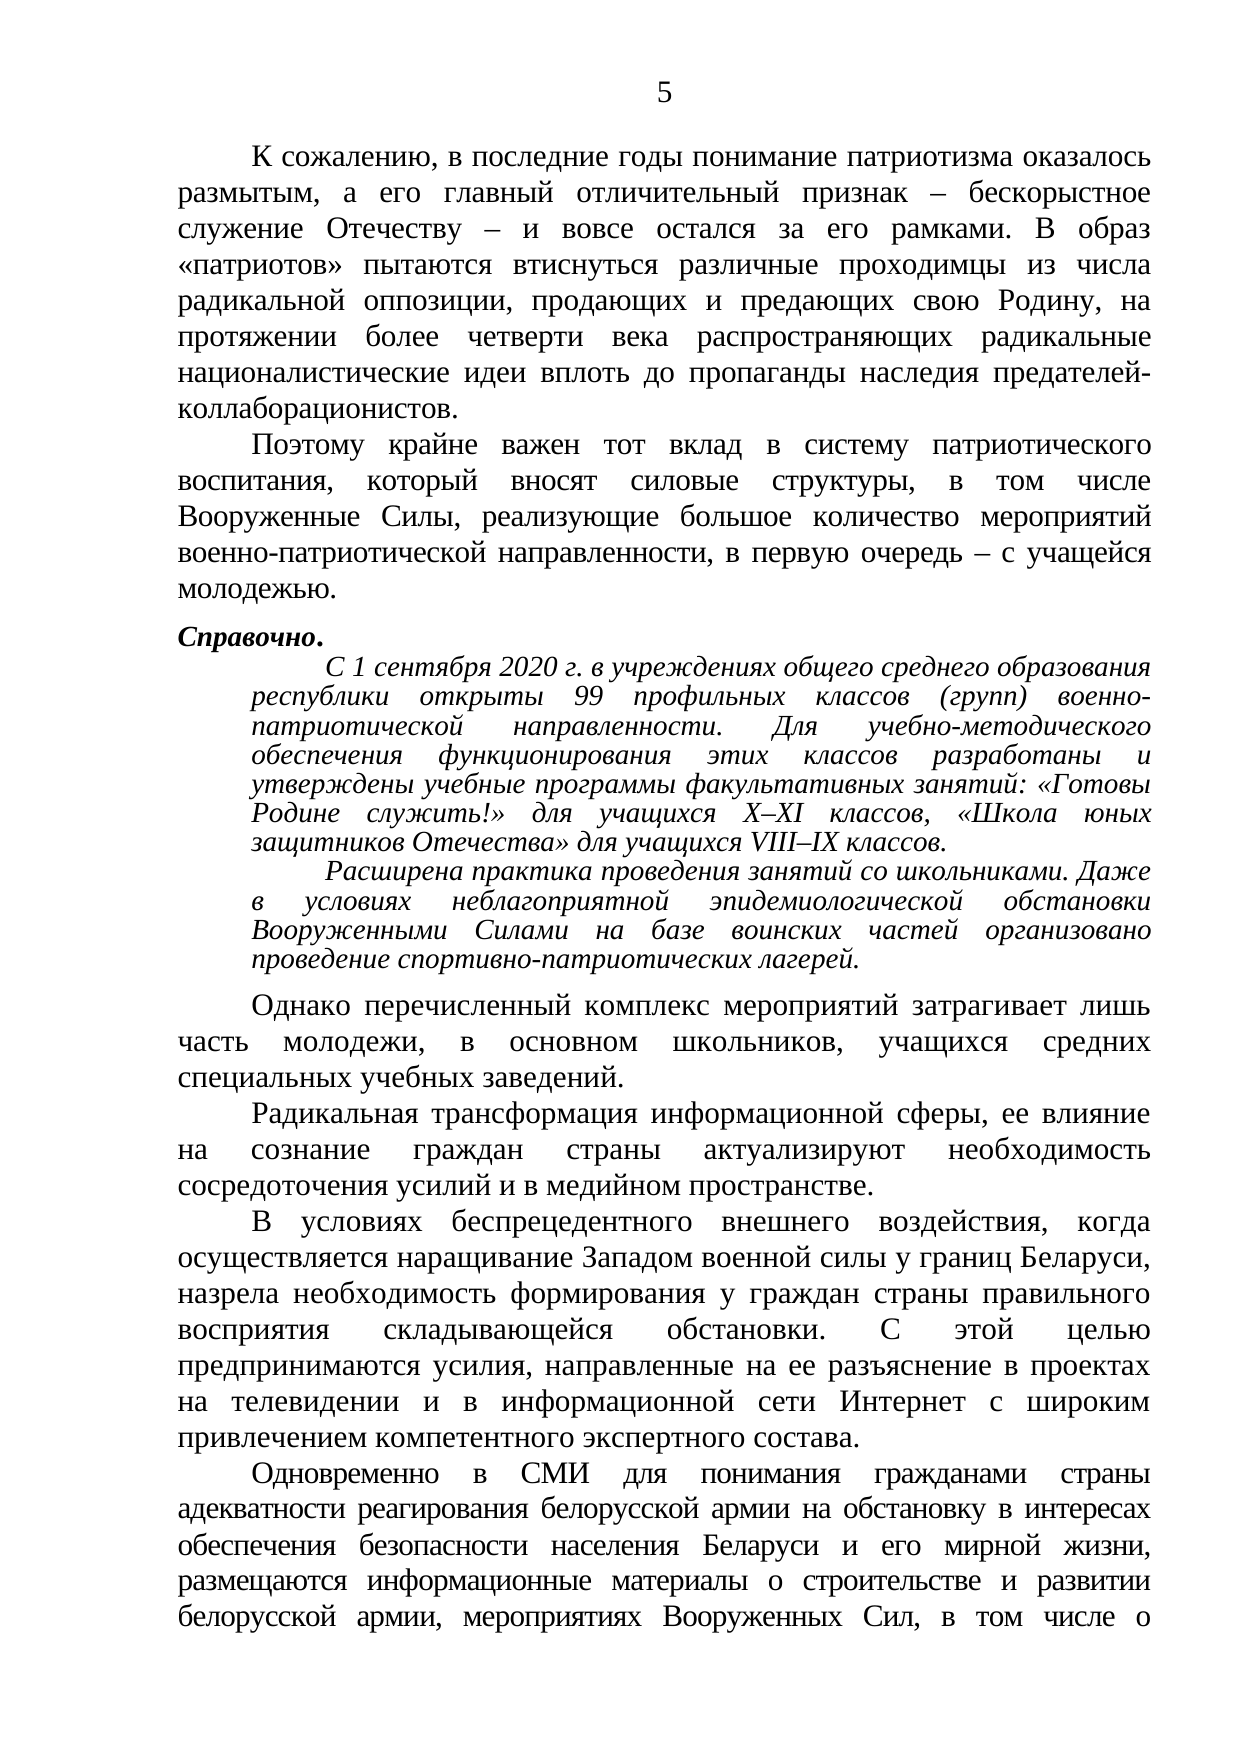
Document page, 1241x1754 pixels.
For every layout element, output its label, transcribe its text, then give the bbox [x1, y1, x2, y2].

text С 1 сентября 2020 г. в учреждениях общего среднего образования республики открыты 99 профильных классов (групп) военно-патриотической направленности. Для учебно-методического обеспечения функционирования этих классов разработаны и утверждены учебные программы факультативных занятий: «Готовы Родине служить!» для учащихся X–XI классов, «Школа юных защитников Отечества» для учащихся VIII–IX классов. [251, 653, 1152, 857]
text Радикальная трансформация информационной сферы, ее влияние на сознание граждан страны актуализируют необходимость сосредоточения усилий и в медийном пространстве. [177, 1094, 1152, 1202]
text В условиях беспрецедентного внешнего воздействия, когда осуществляется наращивание Западом военной силы у границ Беларуси, назрела необходимость формирования у граждан страны правильного восприятия складывающейся обстановки. С этой целью предпринимаются усилия, направленные на ее разъяснение в проектах на телевидении и в информационной сети Интернет с широким привлечением компетентного экспертного состава. [177, 1202, 1152, 1454]
text Однако перечисленный комплекс мероприятий затрагивает лишь часть молодежи, в основном школьников, учащихся средних специальных учебных заведений. [177, 987, 1152, 1094]
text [177, 1454, 1152, 1633]
text Поэтому крайне важен тот вклад в систему патриотического воспитания, который вносят силовые структуры, в том числе Вооруженные Силы, реализующие большое количество мероприятий военно-патриотической направленности, в первую очередь – с учащейся молодежью. [177, 425, 1152, 605]
text К сожалению, в последние годы понимание патриотизма оказалось размытым, а его главный отличительный признак – бескорыстное служение Отечеству – и вовсе остался за его рамками. В образ «патриотов» пытаются втиснуться различные проходимцы из числа радикальной оппозиции, продающих и предающих свою Родину, на протяжении более четверти века распространяющих радикальные националистические идеи вплоть до пропаганды наследия предателей-коллаборационистов. [177, 138, 1152, 425]
text Расширена практика проведения занятий со школьниками. Даже в условиях неблагоприятной эпидемиологической обстановки Вооруженными Силами на базе воинских частей организовано проведение спортивно-патриотических лагерей. [251, 857, 1152, 974]
text Справочно. [177, 617, 1152, 653]
